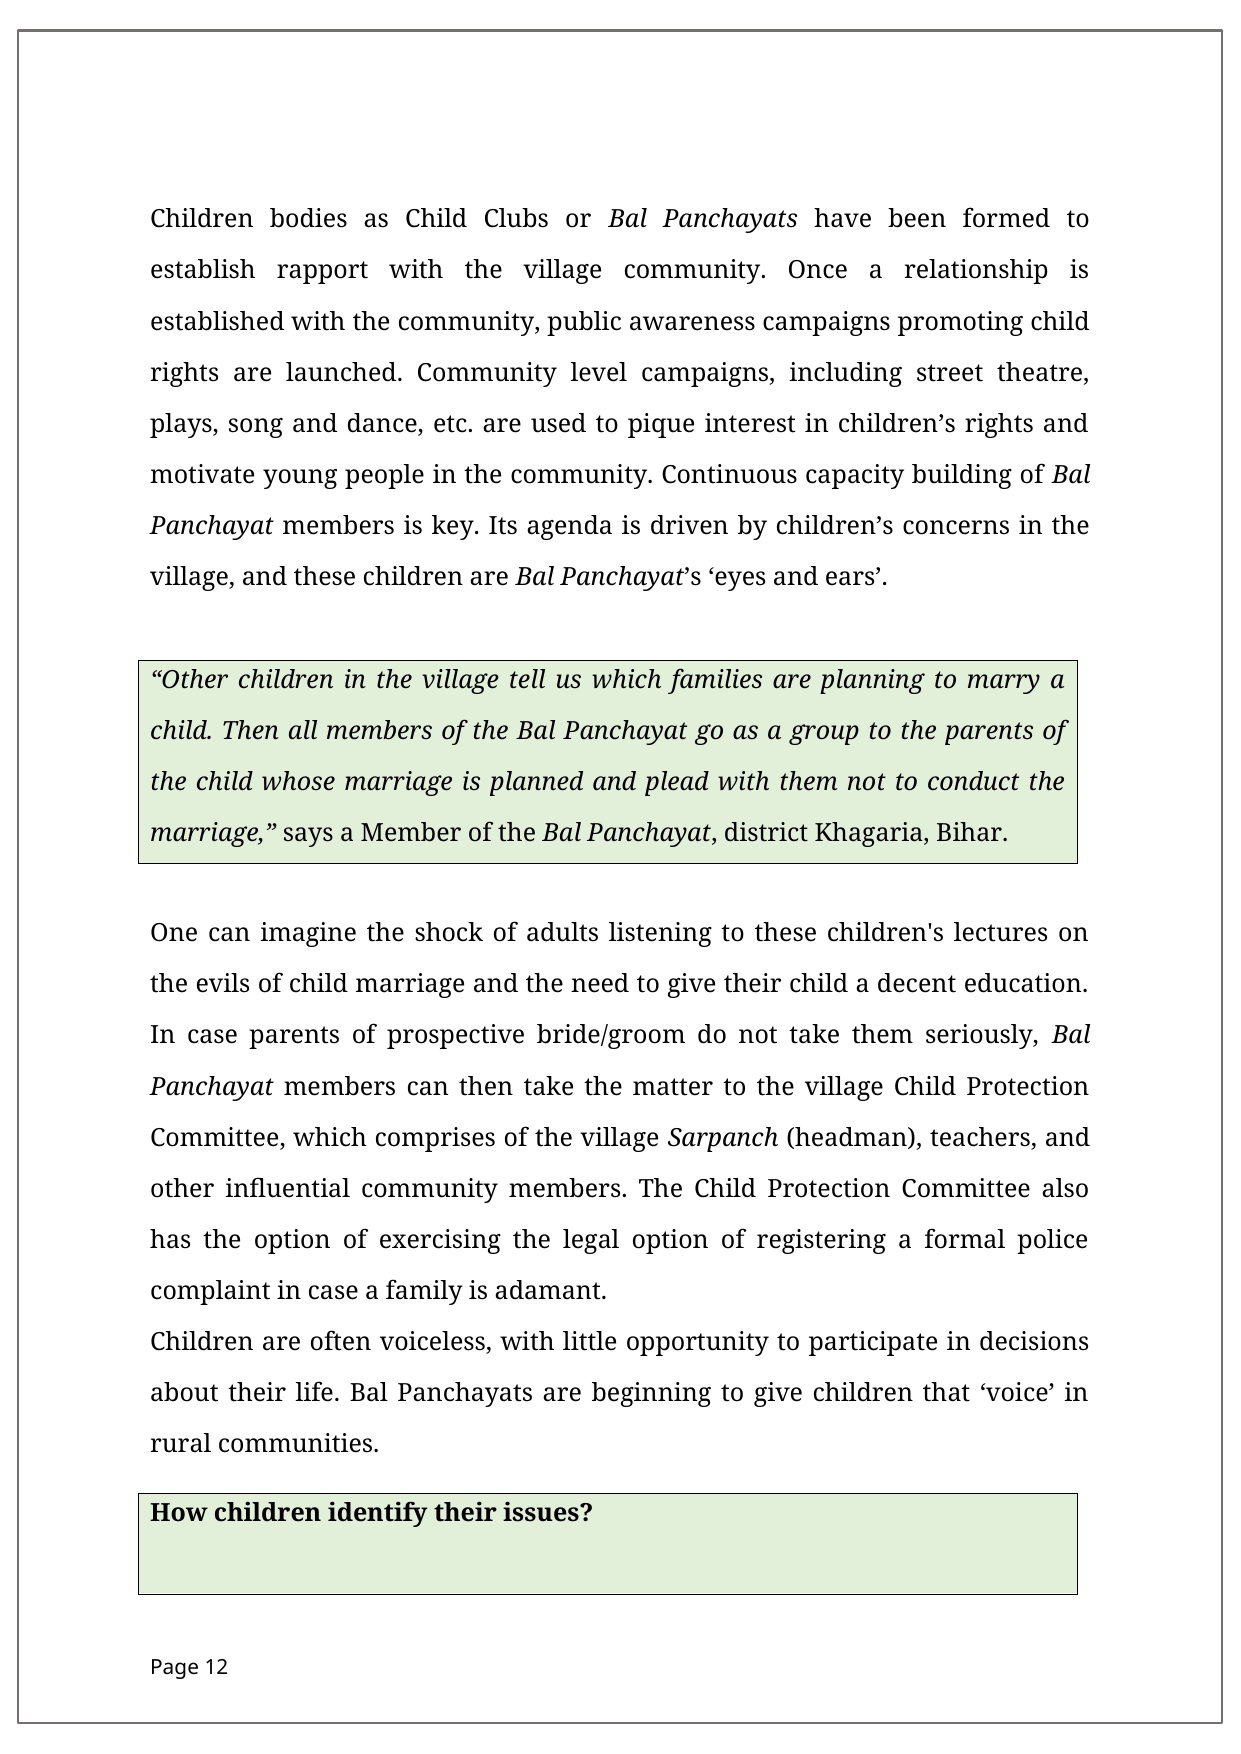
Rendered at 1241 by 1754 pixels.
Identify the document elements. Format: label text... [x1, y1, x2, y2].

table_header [139, 1494, 1077, 1593]
text Children are often voiceless, with little opportunity to participate in decisions about their life. Bal Panchayats are beginning to give children that ‘voice’ in rural communities. [150, 1323, 1090, 1459]
text Children bodies as Child Clubs or Bal Panchayats have been formed to establish rapport with the village community. Once a relationship is established with the community, public awareness campaigns promoting child rights are launched. Community level campaigns, including street theatre, plays, song and dance, etc. are used to pique interest in children’s rights and motivate young people in the community. Continuous capacity building of Bal Panchayat members is key. Its agenda is driven by children’s concerns in the village, and these children are Bal Panchayat’s ‘eyes and ears’. [150, 201, 1090, 592]
text One can imagine the shock of adults listening to these children's lectures on the evils of child marriage and the need to give their child a decent education. In case parents of prospective bride/groom do not take them seriously, Bal Panchayat members can then take the matter to the village Child Protection Committee, which comprises of the village Sarpanch (headman), teachers, and other influential community members. The Child Protection Committee also has the option of exercising the legal option of registering a formal police complaint in case a family is adamant. [150, 915, 1090, 1306]
table_header “Other children in the village tell us which families are planning to marry a child. Then all members of the Bal Panchayat go as a group to the parents of the child whose marriage is planned and plead with them not to conduct the marriage,” says a Member of the Bal Panchayat, district Khagaria, Bihar. [139, 661, 1077, 863]
